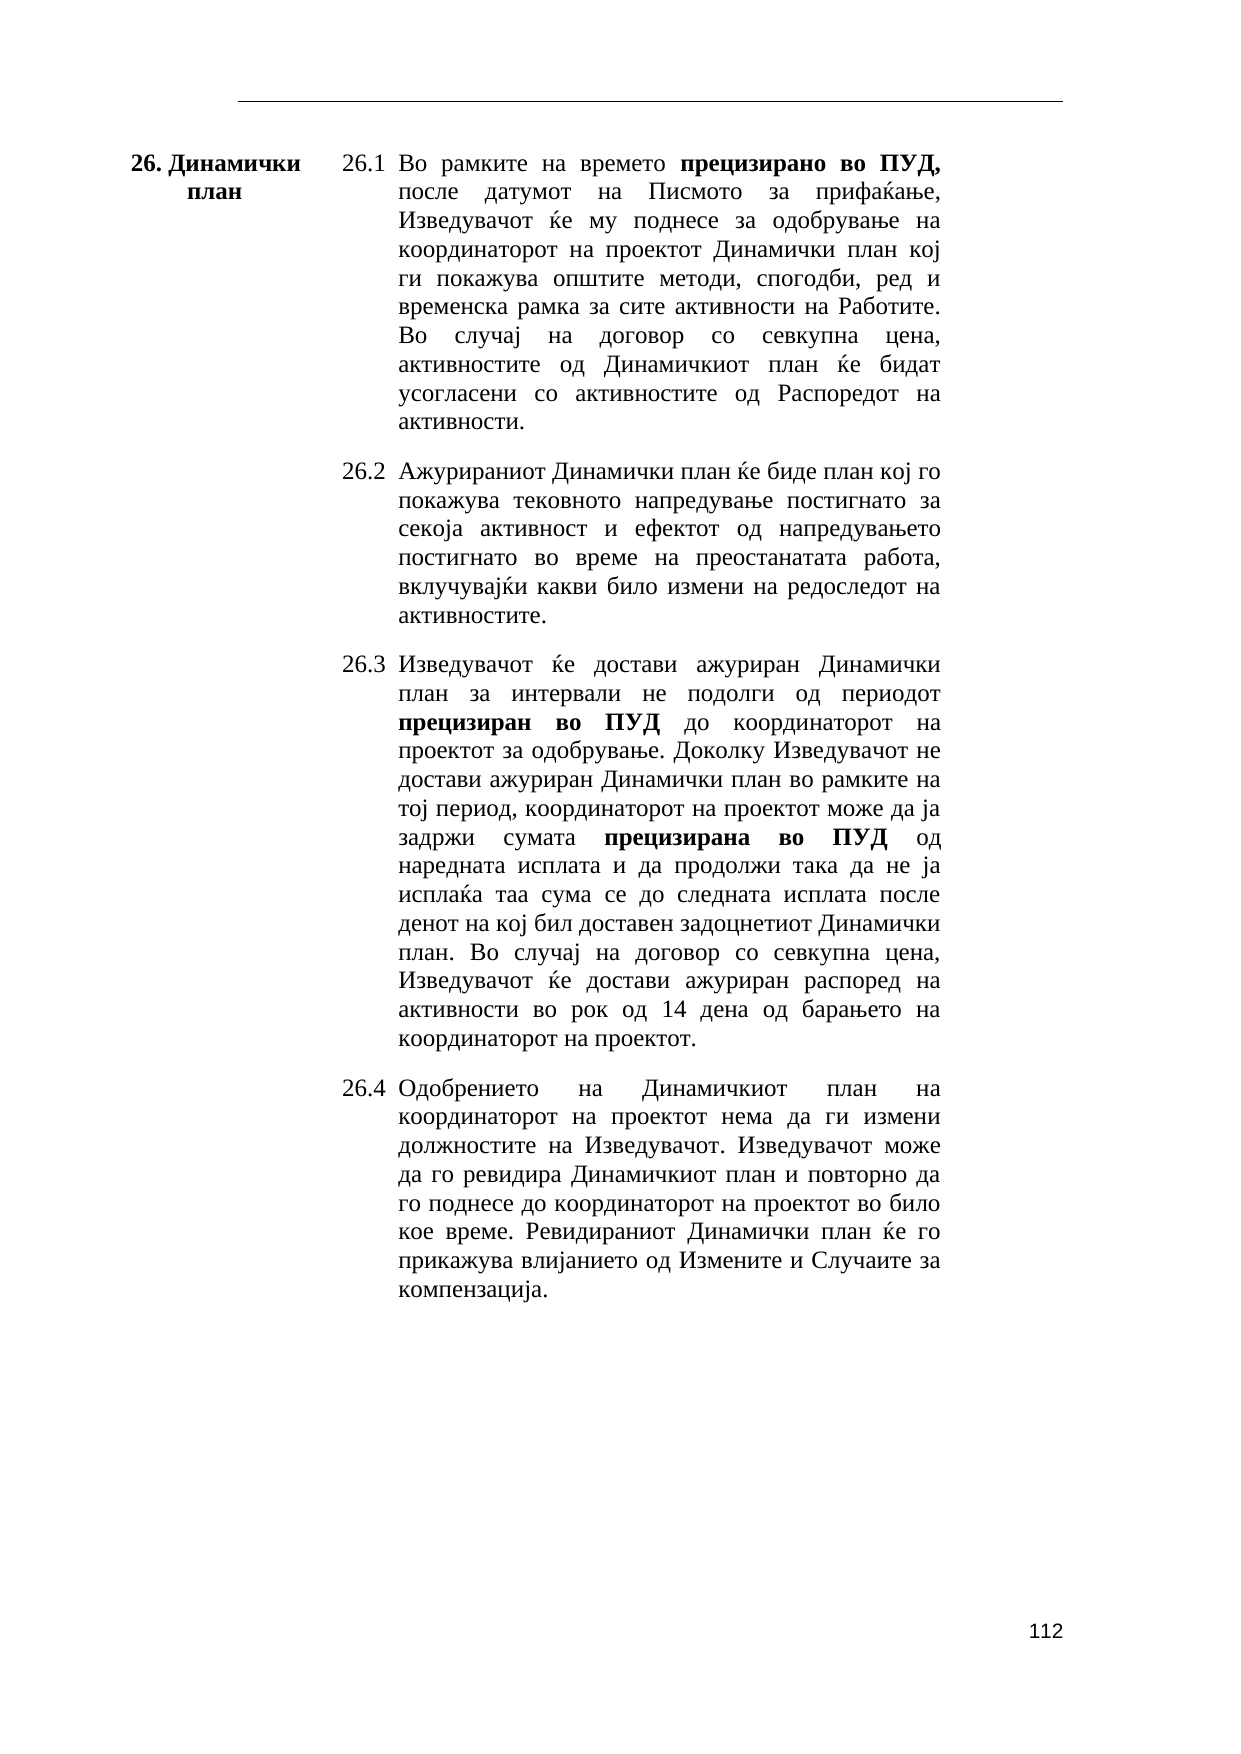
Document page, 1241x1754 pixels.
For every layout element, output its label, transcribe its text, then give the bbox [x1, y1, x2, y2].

table_header Динамички план [119, 148, 331, 1323]
table_header Во рамките на времето прецизирано во ПУД, после датумот на Писмото за прифаќање, Изведувачот ќе му поднесе за одобрување на координаторот на проектот Динамички план кој ги покажува општите методи, спогодби, ред и временска рамка за сите активности на Работите. Во случај на договор со севкупна цена, активностите од Динамичкиот план ќе бидат усогласени со активностите од Распоредот на активности. Ажурираниот Динамички план ќе биде план кој го покажува тековното напредување постигнато за секоја активност и ефектот од напредувањето постигнато во време на преостанатата работа, вклучувајќи какви било измени на редоследот на активностите. Изведувачот ќе достави ажуриран Динамички план за интервали не подолги од периодот прецизиран во ПУД до координаторот на проектот за одобрување. Доколку Изведувачот не достави ажуриран Динамички план во рамките на тој период, координаторот на проектот може да ја задржи сумата прецизирана во ПУД од наредната исплата и да продолжи така да не ја исплаќа таа сума се до следната исплата после денот на кој бил доставен задоцнетиот Динамички план. Во случај на договор со севкупна цена, Изведувачот ќе достави ажуриран распоред на активности во рок од 14 дена од барањето на координаторот на проектот. Одобрението на Динамичкиот план на координаторот на проектот нема да ги измени должностите на Изведувачот. Изведувачот може да го ревидира Динамичкиот план и повторно да го поднесе до координаторот на проектот во било кое време. Ревидираниот Динамички план ќе го прикажува влијанието од Измените и Случаите за компензација. [331, 148, 945, 1323]
